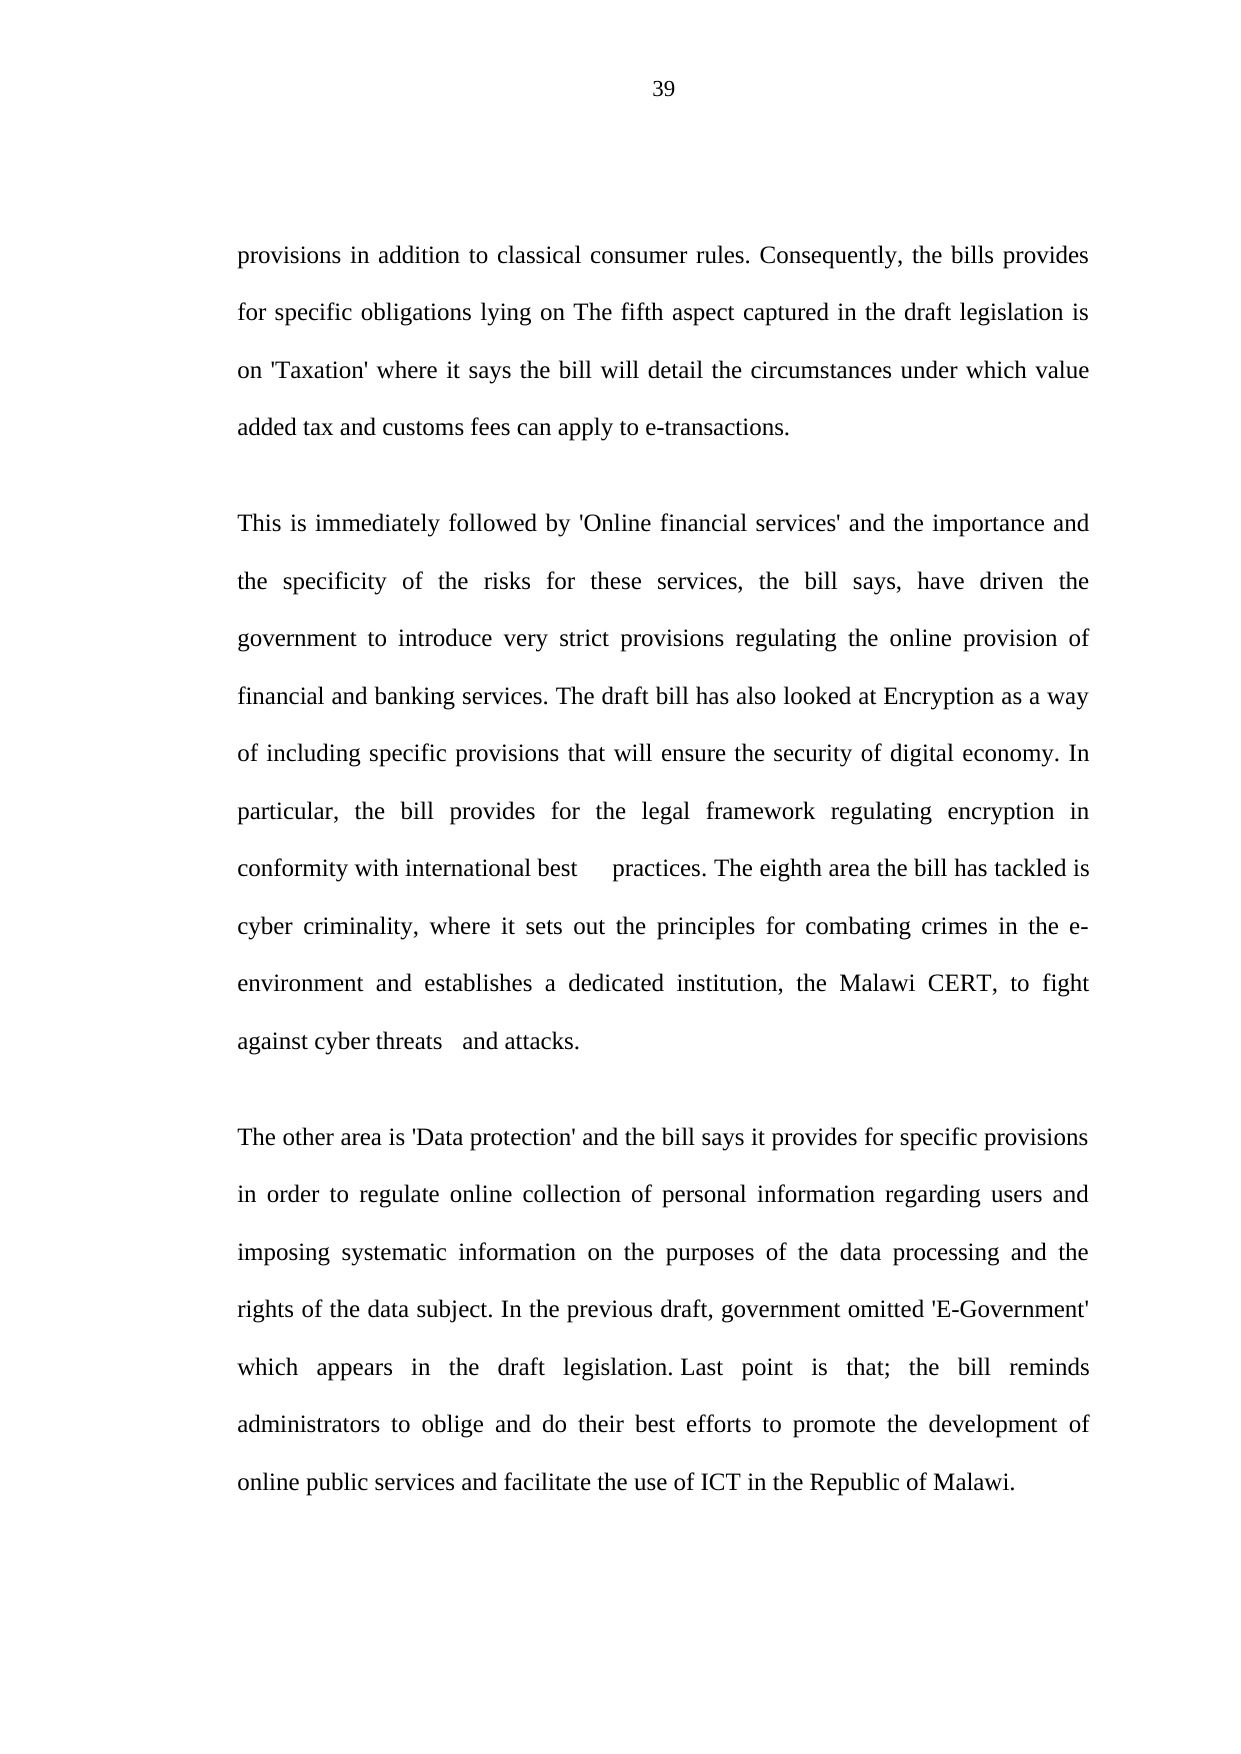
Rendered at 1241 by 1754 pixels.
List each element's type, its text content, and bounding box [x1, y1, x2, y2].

text This is immediately followed by 'Online financial services' and the importance and the specificity of the risks for these services, the bill says, have driven the government to introduce very strict provisions regulating the online provision of financial and banking services. The draft bill has also looked at Encryption as a way of including specific provisions that will ensure the security of digital economy. In particular, the bill provides for the legal framework regulating encryption in conformity with international best practices. The eighth area the bill has tackled is cyber criminality, where it sets out the principles for combating crimes in the e-environment and establishes a dedicated institution, the Malawi CERT, to fight against cyber threats and attacks. [237, 508, 1090, 1054]
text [237, 240, 1090, 441]
text The other area is 'Data protection' and the bill says it provides for specific provisions in order to regulate online collection of personal information regarding users and imposing systematic information on the purposes of the data processing and the rights of the data subject. In the previous draft, government omitted 'E-Government' which appears in the draft legislation. Last point is that; the bill reminds administrators to oblige and do their best efforts to promote the development of online public services and facilitate the use of ICT in the Republic of Malawi. [237, 1122, 1090, 1495]
